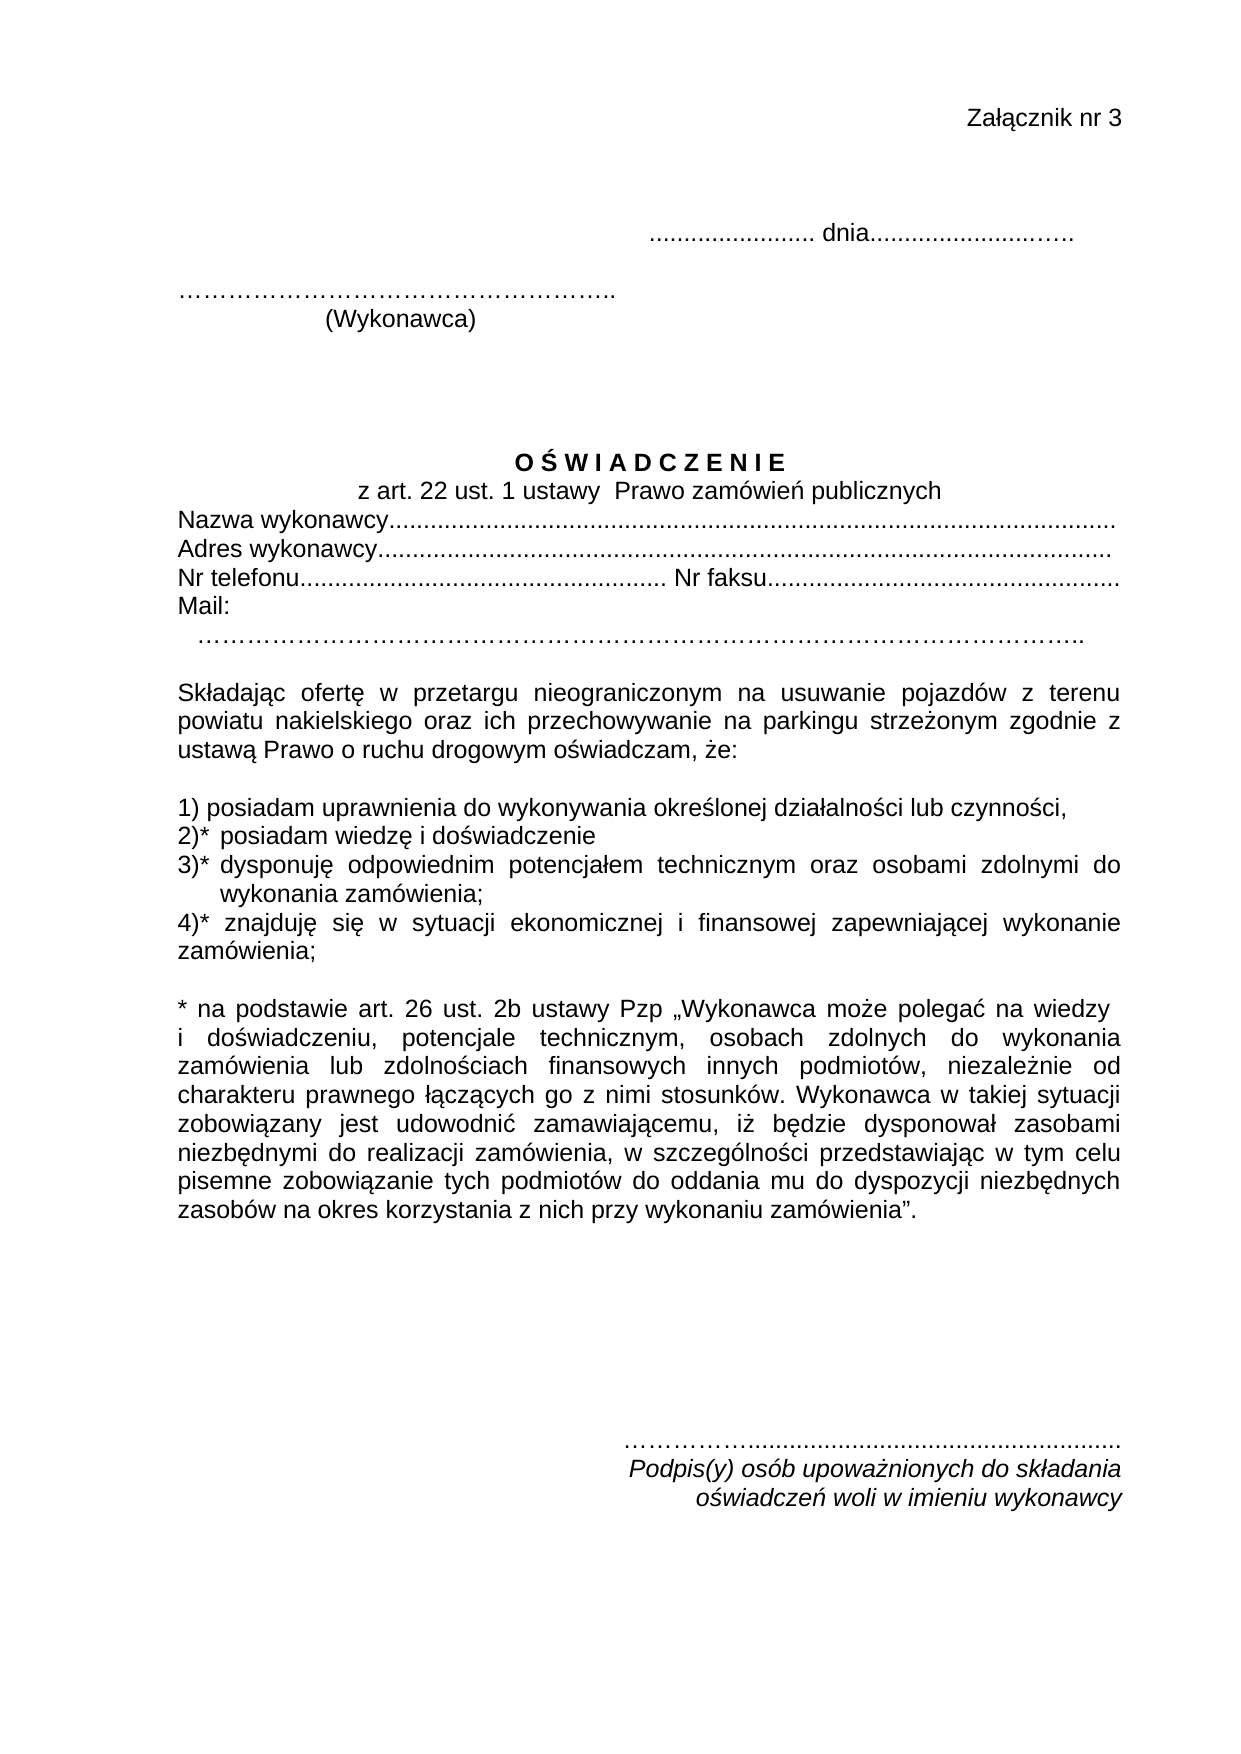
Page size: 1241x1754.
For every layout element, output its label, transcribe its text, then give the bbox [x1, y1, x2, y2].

text * na podstawie art. 26 ust. 2b ustawy Pzp „Wykonawca może polegać na wiedzy i doświadczeniu, potencjale technicznym, osobach zdolnych do wykonania zamówienia lub zdolnościach finansowych innych podmiotów, niezależnie od charakteru prawnego łączących go z nimi stosunków. Wykonawca w takiej sytuacji zobowiązany jest udowodnić zamawiającemu, iż będzie dysponował zasobami niezbędnymi do realizacji zamówienia, w szczególności przedstawiając w tym celu pisemne zobowiązanie tych podmiotów do oddania mu do dyspozycji niezbędnych zasobów na okres korzystania z nich przy wykonaniu zamówienia”. [177, 994, 1122, 1224]
text …………………………………………….. [177, 275, 1122, 304]
text ……………...................................................... [177, 1425, 1122, 1454]
text 4)* znajduję się w sytuacji ekonomicznej i finansowej zapewniającej wykonanie zamówienia; [177, 908, 1122, 965]
text Adres wykonawcy.......................................................................................................... [177, 534, 1122, 563]
text Nr telefonu..................................................... Nr faksu................................................... [177, 563, 1122, 591]
text O Ś W I A D C Z E N I E [177, 448, 1122, 476]
text Mail: …………………………………………………………………………………………….. [177, 591, 1122, 649]
text Załącznik nr 3 [177, 103, 1122, 131]
text Podpis(y) osób upoważnionych do składania [177, 1454, 1122, 1483]
text 3)* dysponuję odpowiednim potencjałem technicznym oraz osobami zdolnymi do wykonania zamówienia; [177, 850, 1122, 908]
text (Wykonawca) [251, 304, 1122, 333]
text oświadczeń woli w imieniu wykonawcy [177, 1483, 1122, 1511]
text 2)* posiadam wiedzę i doświadczenie [177, 821, 1122, 850]
text 1) posiadam uprawnienia do wykonywania określonej działalności lub czynności, [177, 793, 1122, 821]
text z art. 22 ust. 1 ustawy Prawo zamówień publicznych [177, 476, 1122, 505]
text ........................ dnia........................….. [177, 218, 1122, 246]
text Składając ofertę w przetargu nieograniczonym na usuwanie pojazdów z terenu powiatu nakielskiego oraz ich przechowywanie na parkingu strzeżonym zgodnie z ustawą Prawo o ruchu drogowym oświadczam, że: [177, 678, 1122, 764]
text Nazwa wykonawcy......................................................................................................... [177, 505, 1122, 534]
